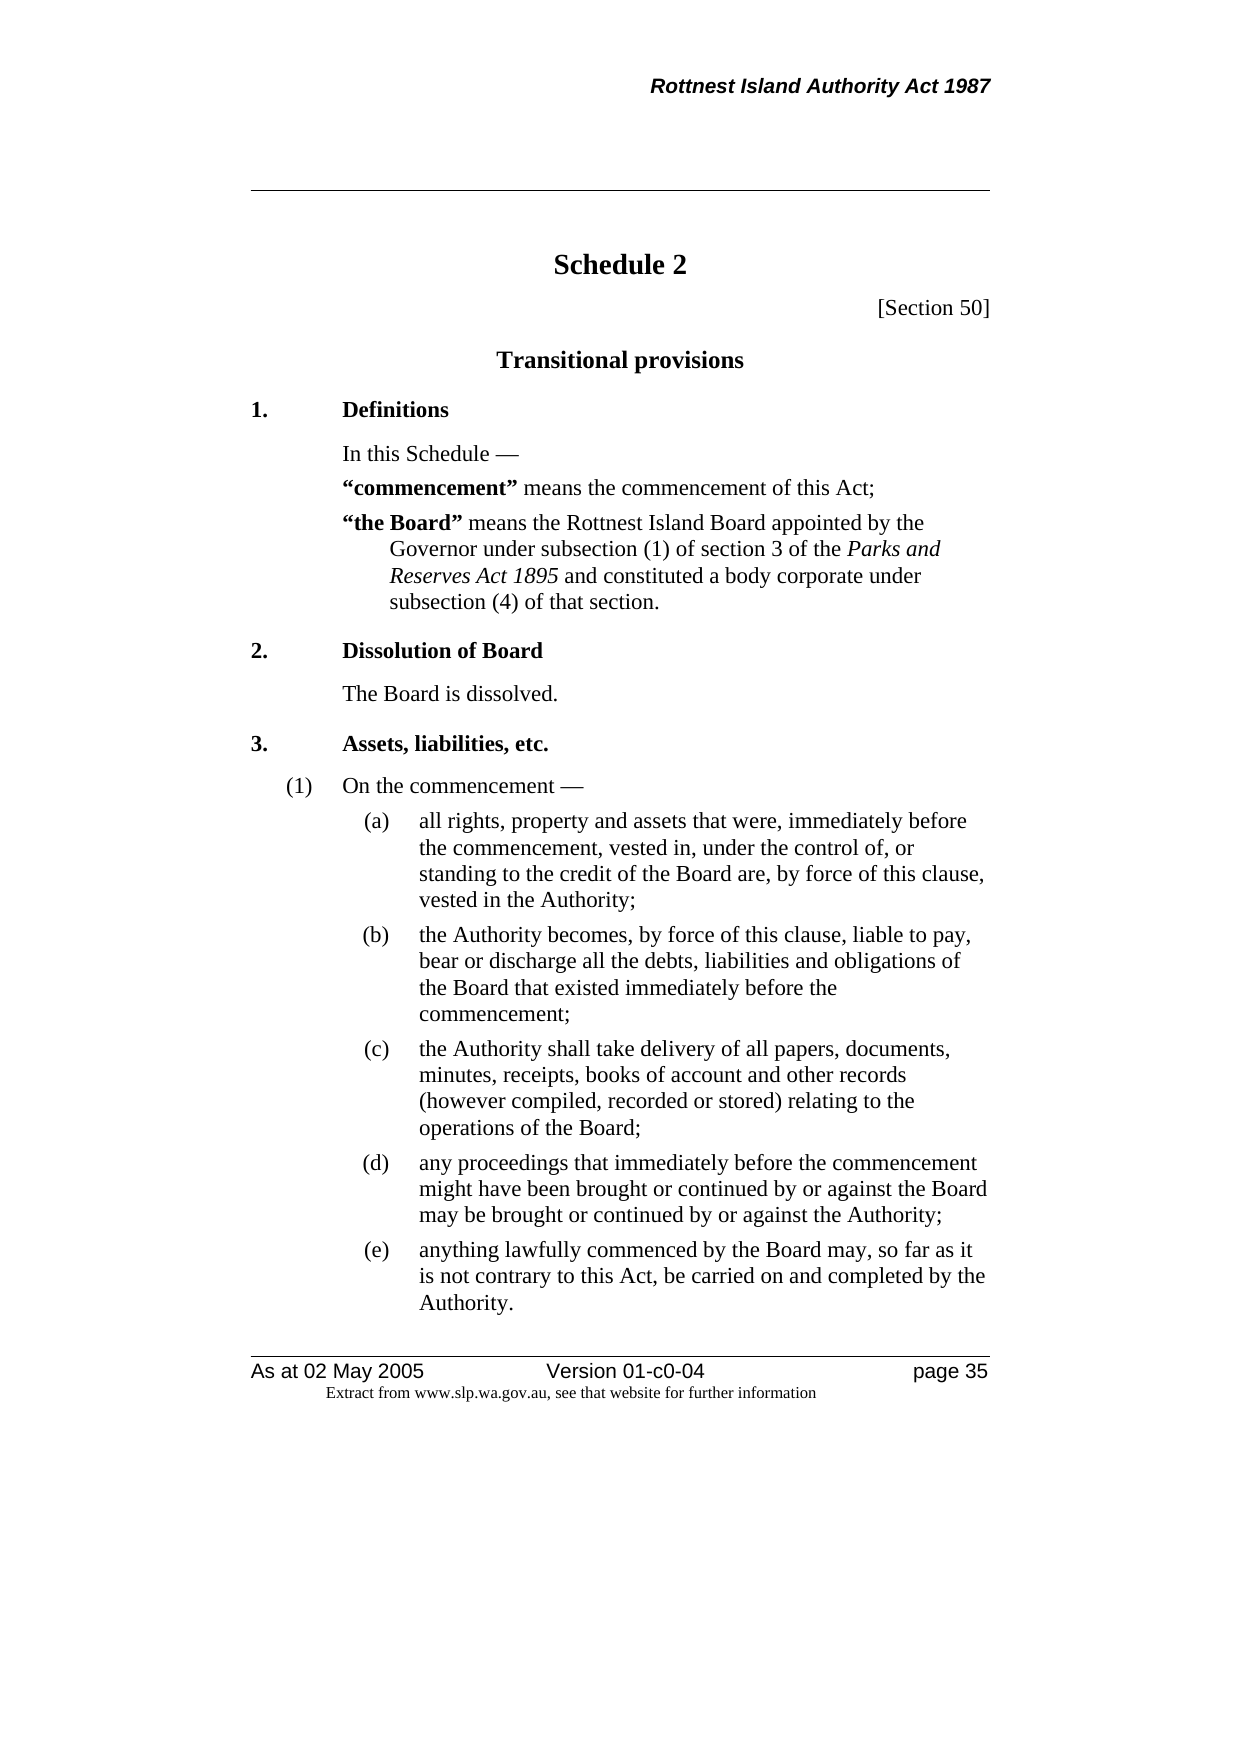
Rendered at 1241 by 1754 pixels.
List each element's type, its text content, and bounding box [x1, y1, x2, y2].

text (a) all rights, property and assets that were, immediately before the commencement, vested in, under the control of, or standing to the credit of the Board are, by force of this clause, vested in the Authority; [251, 807, 990, 913]
text [Section 50] [251, 293, 990, 320]
subtitle 2. Dissolution of Board [251, 637, 990, 664]
text (c) the Authority shall take delivery of all papers, documents, minutes, receipts, books of account and other records (however compiled, recorded or stored) relating to the operations of the Board; [251, 1035, 990, 1140]
text (d) any proceedings that immediately before the commencement might have been brought or continued by or against the Board may be brought or continued by or against the Authority; [251, 1148, 990, 1228]
text (e) anything lawfully commenced by the Board may, so far as it is not contrary to this Act, be carried on and completed by the Authority. [251, 1236, 990, 1315]
text “the Board” means the Rottnest Island Board appointed by the Governor under subsection (1) of section 3 of the Parks and Reserves Act 1895 and constituted a body corporate under subsection (4) of that section. [251, 509, 990, 614]
subtitle Transitional provisions [251, 345, 990, 374]
subtitle 3. Assets, liabilities, etc. [251, 729, 990, 756]
subtitle Schedule 2 [251, 247, 990, 281]
text “commencement” means the commencement of this Act; [251, 474, 990, 501]
text (1) On the commencement — [251, 773, 990, 799]
text The Board is dissolved. [251, 680, 990, 707]
subtitle 1. Definitions [251, 397, 990, 423]
text (b) the Authority becomes, by force of this clause, liable to pay, bear or discharge all the debts, liabilities and obligations of the Board that existed immediately before the commencement; [251, 921, 990, 1026]
text In this Schedule — [251, 439, 990, 466]
